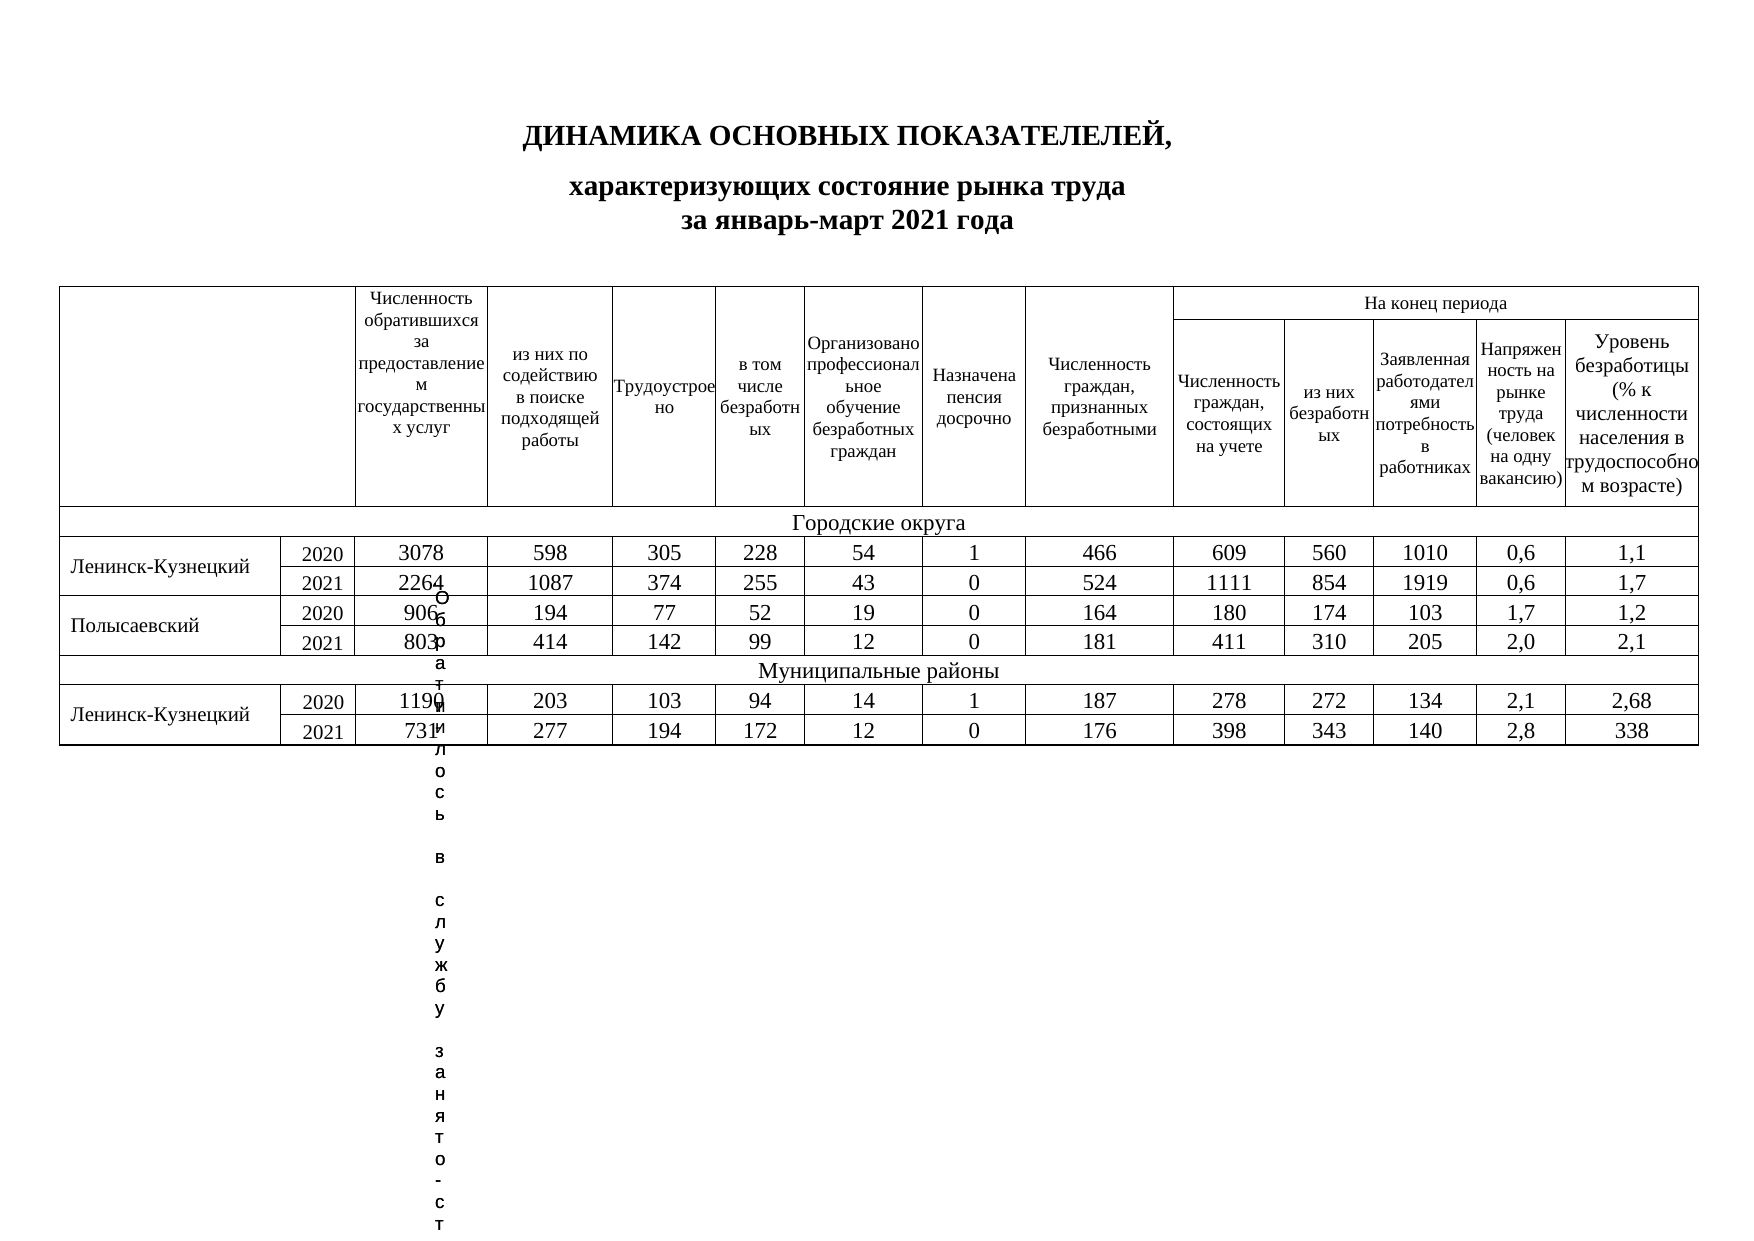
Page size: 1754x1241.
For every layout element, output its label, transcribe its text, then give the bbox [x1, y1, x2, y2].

table_cell 1190 [356, 685, 487, 714]
table_cell 2,0 [1477, 626, 1565, 654]
table_cell 1 [923, 685, 1025, 714]
table_cell 2021 [281, 626, 354, 654]
table_cell 2,1 [1566, 626, 1698, 654]
table_cell 2020 [281, 537, 354, 566]
table_cell 174 [1285, 596, 1373, 625]
table_cell 2264 [355, 567, 487, 595]
table_cell 134 [1374, 685, 1476, 714]
table_cell 3078 [355, 537, 487, 566]
table_header Численность граждан, признанных безработными [1026, 287, 1173, 506]
table_cell 2021 [281, 715, 355, 744]
table_header Трудоустроено [613, 287, 715, 506]
table_cell 176 [1026, 715, 1173, 744]
table_cell 99 [716, 626, 804, 654]
table_cell 194 [488, 596, 612, 625]
table_cell 803 [355, 626, 487, 654]
table_cell 560 [1285, 537, 1373, 566]
table_header На конец периода [1174, 287, 1698, 319]
table_cell 0 [923, 596, 1025, 625]
table_cell 52 [716, 596, 804, 625]
table_cell 164 [1026, 596, 1173, 625]
table_header Назначена пенсия досрочно [923, 287, 1025, 506]
table_cell 180 [1174, 596, 1284, 625]
table_cell Ленинск-Кузнецкий [60, 685, 280, 744]
table_cell 2020 [281, 685, 355, 714]
table_cell 2021 [281, 567, 354, 595]
table_cell 194 [613, 715, 715, 744]
table_cell 2,8 [1477, 715, 1565, 744]
table_cell 1,7 [1477, 596, 1565, 625]
table_cell 0 [923, 567, 1025, 595]
table_cell 172 [716, 715, 804, 744]
table_cell 43 [805, 567, 922, 595]
table_cell 411 [1174, 626, 1284, 654]
table_cell Напряженность на рынке труда (человек на одну вакансию) [1477, 320, 1565, 506]
table_cell 310 [1285, 626, 1373, 654]
table_cell 609 [1174, 537, 1284, 566]
table_cell 0 [923, 715, 1025, 744]
table_cell 278 [1174, 685, 1284, 714]
table_cell 854 [1285, 567, 1373, 595]
table_cell 103 [613, 685, 715, 714]
text ДИНАМИКА ОСНОВНЫХ ПОКАЗАТЕЛЕЛЕЙ, [59, 118, 1636, 152]
table_cell Заявленная работодателями потребность в работниках [1374, 320, 1476, 506]
table_cell 398 [1174, 715, 1284, 744]
table_cell 1010 [1374, 537, 1476, 566]
table_cell 374 [613, 567, 715, 595]
table_header Численность обратившихся за предоставлением государственных услуг [356, 287, 487, 506]
table_cell Численность граждан, состоящих на учете [1174, 320, 1284, 506]
table_cell 140 [1374, 715, 1476, 744]
table_cell из них безработных [1285, 320, 1373, 506]
text характеризующих состояние рынка труда [59, 168, 1636, 202]
table_cell 0,6 [1477, 567, 1565, 595]
table_cell 277 [488, 715, 612, 744]
table_cell Городские округа [60, 507, 1698, 536]
table_cell 2,1 [1477, 685, 1565, 714]
table_cell 1087 [488, 567, 612, 595]
table_cell 1,7 [1566, 567, 1698, 595]
table_cell 103 [1374, 596, 1476, 625]
table_cell 2020 [281, 596, 354, 625]
table_cell 414 [488, 626, 612, 654]
text за январь-март 2021 года [59, 202, 1636, 236]
table_cell 731 [356, 715, 487, 744]
table_cell 305 [613, 537, 715, 566]
table_header в том числе безработных [716, 287, 804, 506]
table_header Организовано профессиональное обучение безработных граждан [805, 287, 922, 506]
table_cell 1919 [1374, 567, 1476, 595]
table_cell 54 [805, 537, 922, 566]
table_cell 524 [1026, 567, 1173, 595]
table_cell 14 [805, 685, 922, 714]
table_cell 906 [355, 596, 487, 625]
table_cell 272 [1285, 685, 1373, 714]
table_cell 1,2 [1566, 596, 1698, 625]
table_header [60, 287, 355, 506]
table_header из них по содействию в поиске подходящей работы [488, 287, 612, 506]
table_cell 1,1 [1566, 537, 1698, 566]
table_cell 19 [805, 596, 922, 625]
table_cell 142 [613, 626, 715, 654]
table_cell Уровень безработицы (% к численности населения в трудоспособном возрасте) [1566, 320, 1698, 506]
table_cell 12 [805, 626, 922, 654]
table_cell 1111 [1174, 567, 1284, 595]
table_cell Ленинск-Кузнецкий [60, 537, 280, 595]
table_cell Муниципальные районы [60, 656, 1698, 684]
table_cell 77 [613, 596, 715, 625]
table_cell Полысаевский [60, 596, 280, 654]
table_cell 598 [488, 537, 612, 566]
table_cell 343 [1285, 715, 1373, 744]
table_cell 1 [923, 537, 1025, 566]
table_cell 228 [716, 537, 804, 566]
table_cell 466 [1026, 537, 1173, 566]
table_cell 187 [1026, 685, 1173, 714]
table_cell 2,68 [1566, 685, 1698, 714]
table_cell 181 [1026, 626, 1173, 654]
table_cell 0 [923, 626, 1025, 654]
table_cell 255 [716, 567, 804, 595]
table_cell 338 [1566, 715, 1698, 744]
table_cell 0,6 [1477, 537, 1565, 566]
table_cell 12 [805, 715, 922, 744]
table_cell 203 [488, 685, 612, 714]
table_cell 205 [1374, 626, 1476, 654]
table_cell 94 [716, 685, 804, 714]
